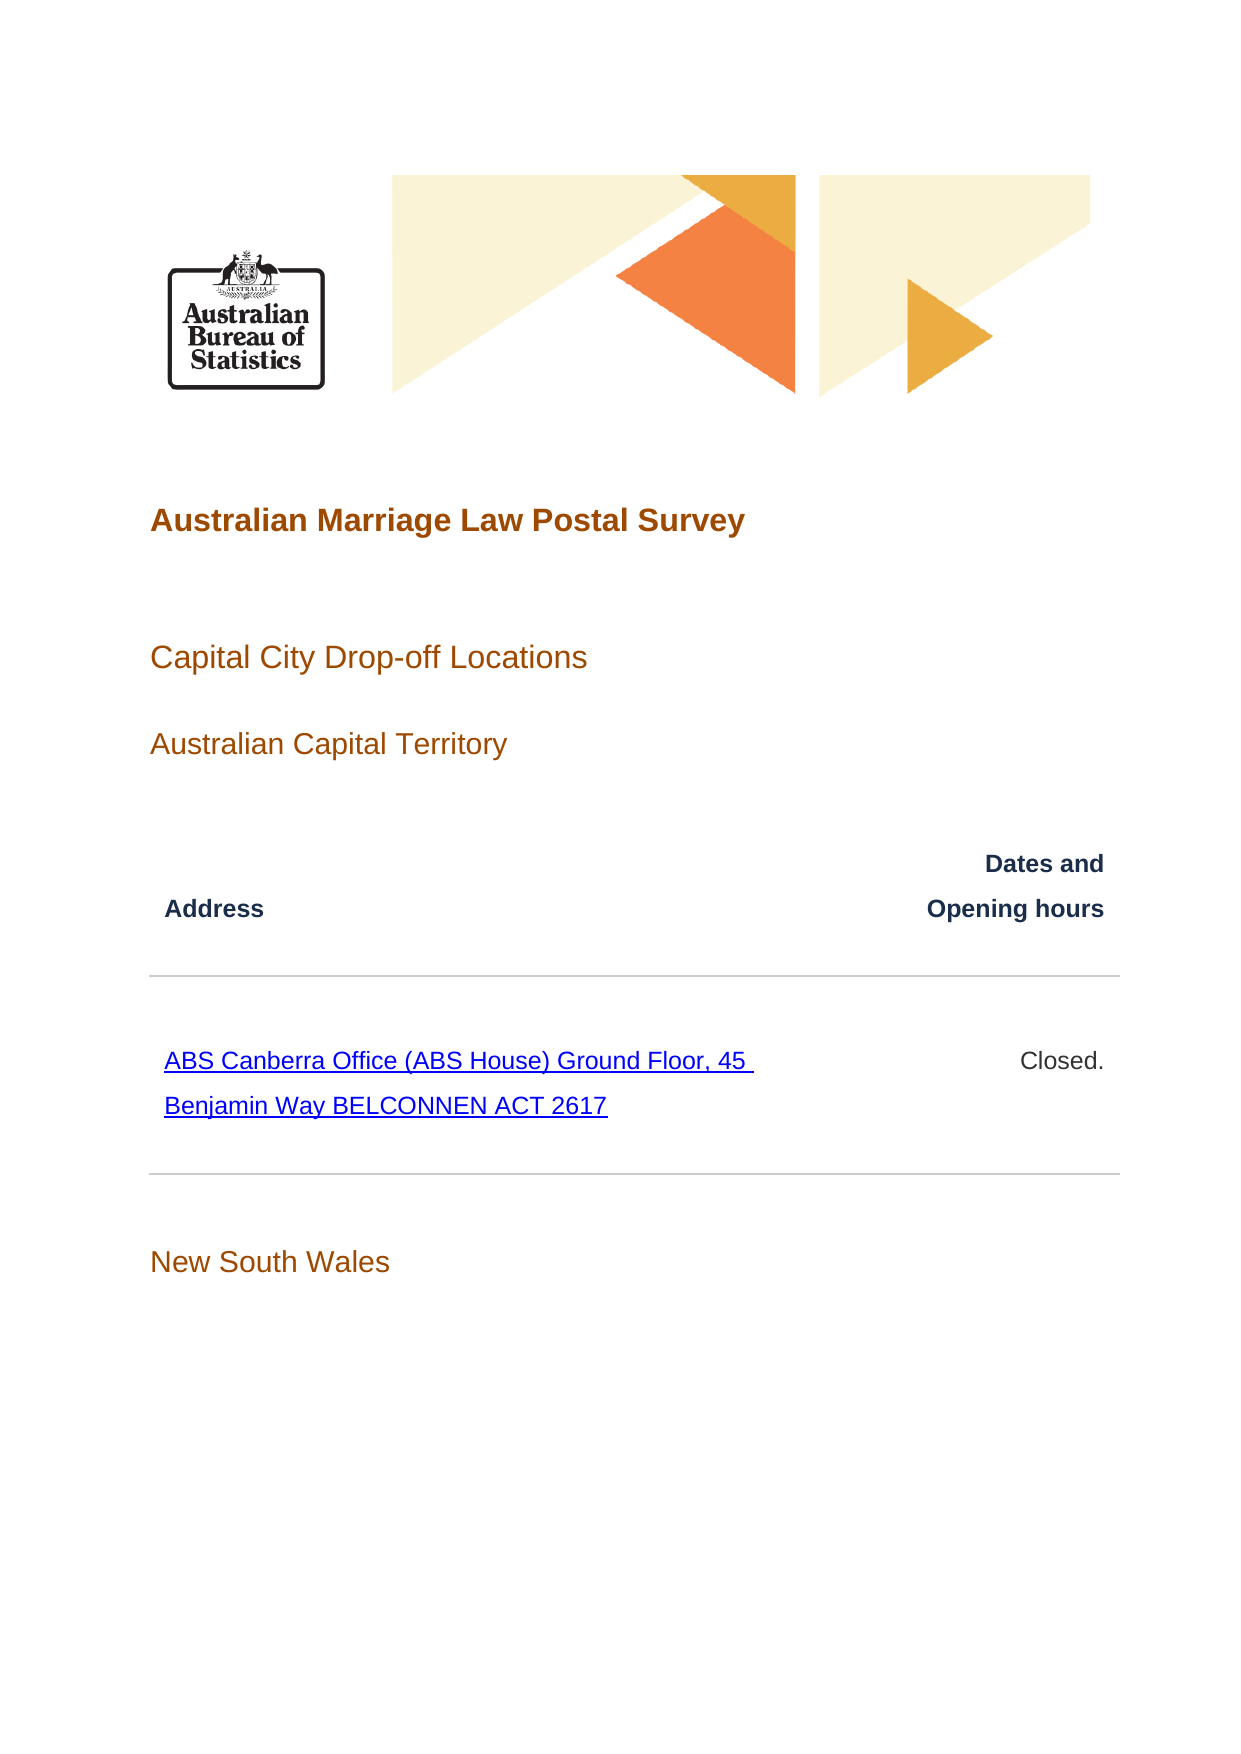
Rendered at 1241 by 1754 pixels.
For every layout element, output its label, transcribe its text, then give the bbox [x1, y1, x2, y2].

table_cell Closed. [865, 977, 1120, 1173]
table_cell ABS Canberra Office (ABS House) Ground Floor, 45 Benjamin Way BELCONNEN ACT 2617 [149, 977, 865, 1173]
text Australian Marriage Law Postal Survey [150, 494, 1090, 538]
text Capital City Drop-off Locations [150, 631, 1090, 675]
table_header Address [149, 779, 865, 975]
text Australian Capital Territory [150, 691, 1090, 760]
table_header Dates and Opening hours [865, 779, 1120, 975]
text New South Wales [150, 1244, 1090, 1279]
picture [150, 175, 1091, 401]
